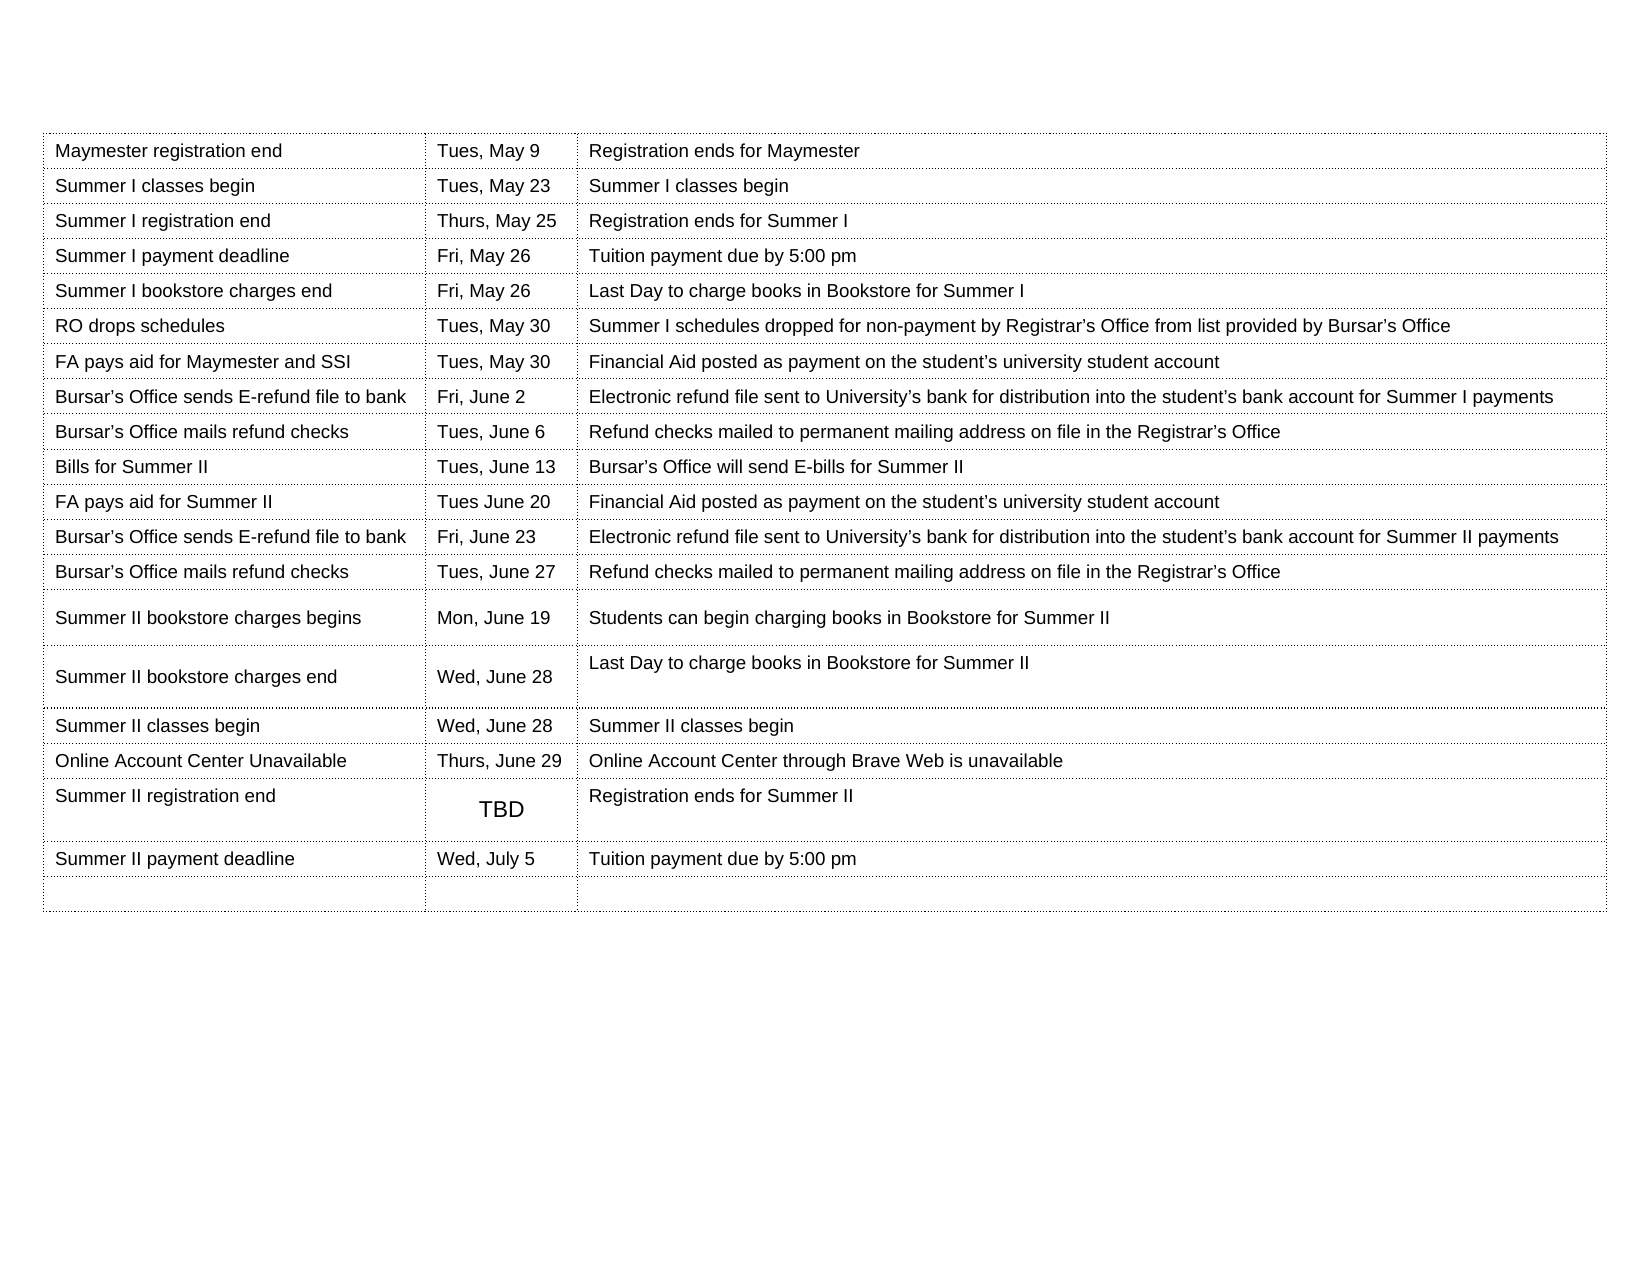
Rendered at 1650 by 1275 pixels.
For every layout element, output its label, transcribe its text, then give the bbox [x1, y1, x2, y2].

table_cell Last Day to charge books in Bookstore for Summer II [578, 645, 1606, 707]
table_cell Wed, June 28 [426, 707, 577, 743]
table_cell Summer II registration end [44, 778, 426, 841]
table_cell Wed, June 28 [426, 645, 577, 707]
table_cell Online Account Center through Brave Web is unavailable [578, 743, 1606, 778]
table_cell Summer I bookstore charges end [44, 273, 426, 308]
table_cell Tues, May 30 [426, 343, 577, 378]
table_cell Fri, June 23 [426, 519, 577, 554]
table_cell Summer I payment deadline [44, 238, 426, 273]
table_cell Tuition payment due by 5:00 pm [578, 841, 1606, 876]
table_cell Registration ends for Maymester [578, 133, 1606, 168]
table_cell Bursar’s Office sends E-refund file to bank [44, 519, 426, 554]
table_cell TBD [426, 778, 577, 841]
table_cell Thurs, June 29 [426, 743, 577, 778]
table_cell Summer II classes begin [578, 707, 1606, 743]
table_cell Students can begin charging books in Bookstore for Summer II [578, 589, 1606, 644]
table_cell Bursar’s Office mails refund checks [44, 554, 426, 589]
table_cell Registration ends for Summer I [578, 203, 1606, 238]
table_cell Tues June 20 [426, 484, 577, 519]
table_cell Financial Aid posted as payment on the student’s university student account [578, 484, 1606, 519]
table_cell Fri, May 26 [426, 273, 577, 308]
table_cell Summer I registration end [44, 203, 426, 238]
table_cell Maymester registration end [44, 133, 426, 168]
table_cell Summer II classes begin [44, 707, 426, 743]
table_cell Fri, June 2 [426, 378, 577, 413]
table_cell Summer II payment deadline [44, 841, 426, 876]
table_cell Online Account Center Unavailable [44, 743, 426, 778]
table_cell Tues, May 30 [426, 308, 577, 343]
table_cell [426, 876, 577, 911]
table_cell Summer I classes begin [578, 168, 1606, 203]
table_cell Tues, June 13 [426, 449, 577, 483]
table_cell Bills for Summer II [44, 449, 426, 483]
table_cell [44, 876, 426, 911]
table_cell Financial Aid posted as payment on the student’s university student account [578, 343, 1606, 378]
table_cell Bursar’s Office sends E-refund file to bank [44, 378, 426, 413]
table_cell RO drops schedules [44, 308, 426, 343]
table_cell Tuition payment due by 5:00 pm [578, 238, 1606, 273]
table_cell Bursar’s Office mails refund checks [44, 413, 426, 448]
table_cell Thurs, May 25 [426, 203, 577, 238]
table_cell Electronic refund file sent to University’s bank for distribution into the student’s bank account for Summer II payments [578, 519, 1606, 554]
table_cell Mon, June 19 [426, 589, 577, 644]
table_cell Tues, June 27 [426, 554, 577, 589]
table_cell Summer I classes begin [44, 168, 426, 203]
table_cell Fri, May 26 [426, 238, 577, 273]
table_cell [578, 876, 1606, 911]
table_cell Tues, May 23 [426, 168, 577, 203]
table_cell Bursar’s Office will send E-bills for Summer II [578, 449, 1606, 483]
table_cell Electronic refund file sent to University’s bank for distribution into the student’s bank account for Summer I payments [578, 378, 1606, 413]
table_cell Last Day to charge books in Bookstore for Summer I [578, 273, 1606, 308]
table_cell Summer I schedules dropped for non-payment by Registrar’s Office from list provided by Bursar’s Office [578, 308, 1606, 343]
table_cell Tues, May 9 [426, 133, 577, 168]
table_cell FA pays aid for Summer II [44, 484, 426, 519]
table_cell Summer II bookstore charges end [44, 645, 426, 707]
table_cell Refund checks mailed to permanent mailing address on file in the Registrar’s Office [578, 554, 1606, 589]
table_cell Registration ends for Summer II [578, 778, 1606, 841]
table_cell Tues, June 6 [426, 413, 577, 448]
table_cell Wed, July 5 [426, 841, 577, 876]
table_cell FA pays aid for Maymester and SSI [44, 343, 426, 378]
table_cell Summer II bookstore charges begins [44, 589, 426, 644]
table_cell Refund checks mailed to permanent mailing address on file in the Registrar’s Office [578, 413, 1606, 448]
